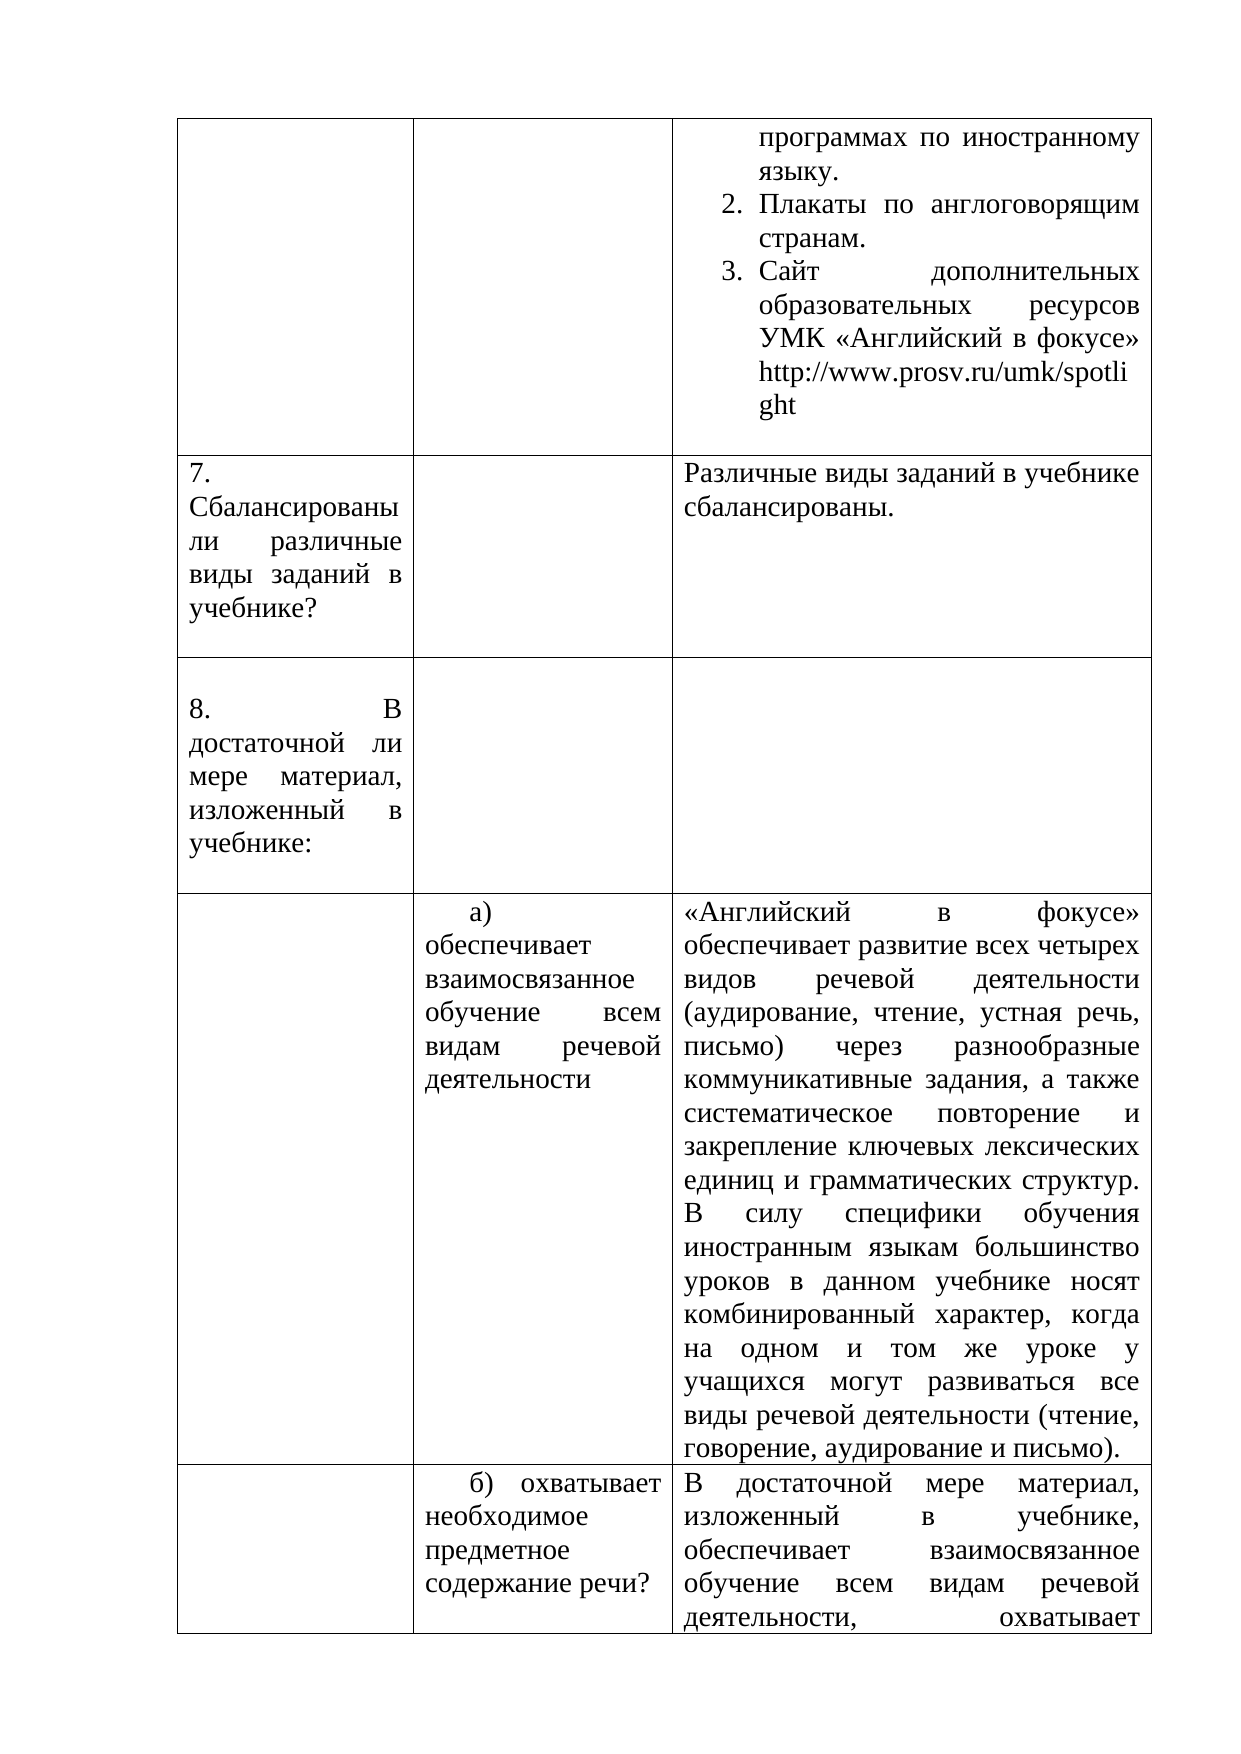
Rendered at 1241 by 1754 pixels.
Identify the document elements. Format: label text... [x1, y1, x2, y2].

table_cell «Английский в фокусе» обеспечивает развитие всех четырех видов речевой деятельности (аудирование, чтение, устная речь, письмо) через разнообразные коммуникативные задания, а также систематическое повторение и закрепление ключевых лексических единиц и грамматических структур. В силу специфики обучения иностранным языкам большинство уроков в данном учебнике носят комбинированный характер, когда на одном и том же уроке у учащихся могут развиваться все виды речевой деятельности (чтение, говорение, аудирование и письмо). [673, 894, 1151, 1464]
table_cell 7. Сбалансированы ли различные виды заданий в учебнике? [178, 456, 413, 657]
table_cell 8. В достаточной ли мере материал, изложенный в учебнике: [178, 658, 413, 893]
table_cell Различные виды заданий в учебнике сбалансированы. [673, 456, 1151, 657]
table_cell [178, 119, 413, 454]
table_cell [414, 456, 672, 657]
table_cell [673, 658, 1151, 893]
table_cell [414, 658, 672, 893]
table_cell [178, 894, 413, 1464]
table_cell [673, 119, 1151, 454]
table_cell [178, 1465, 413, 1633]
table_cell б) охватывает необходимое предметное содержание речи? [414, 1465, 672, 1633]
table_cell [673, 1465, 1151, 1633]
table_cell а) обеспечивает взаимосвязанное обучение всем видам речевой деятельности [414, 894, 672, 1464]
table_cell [414, 119, 672, 454]
